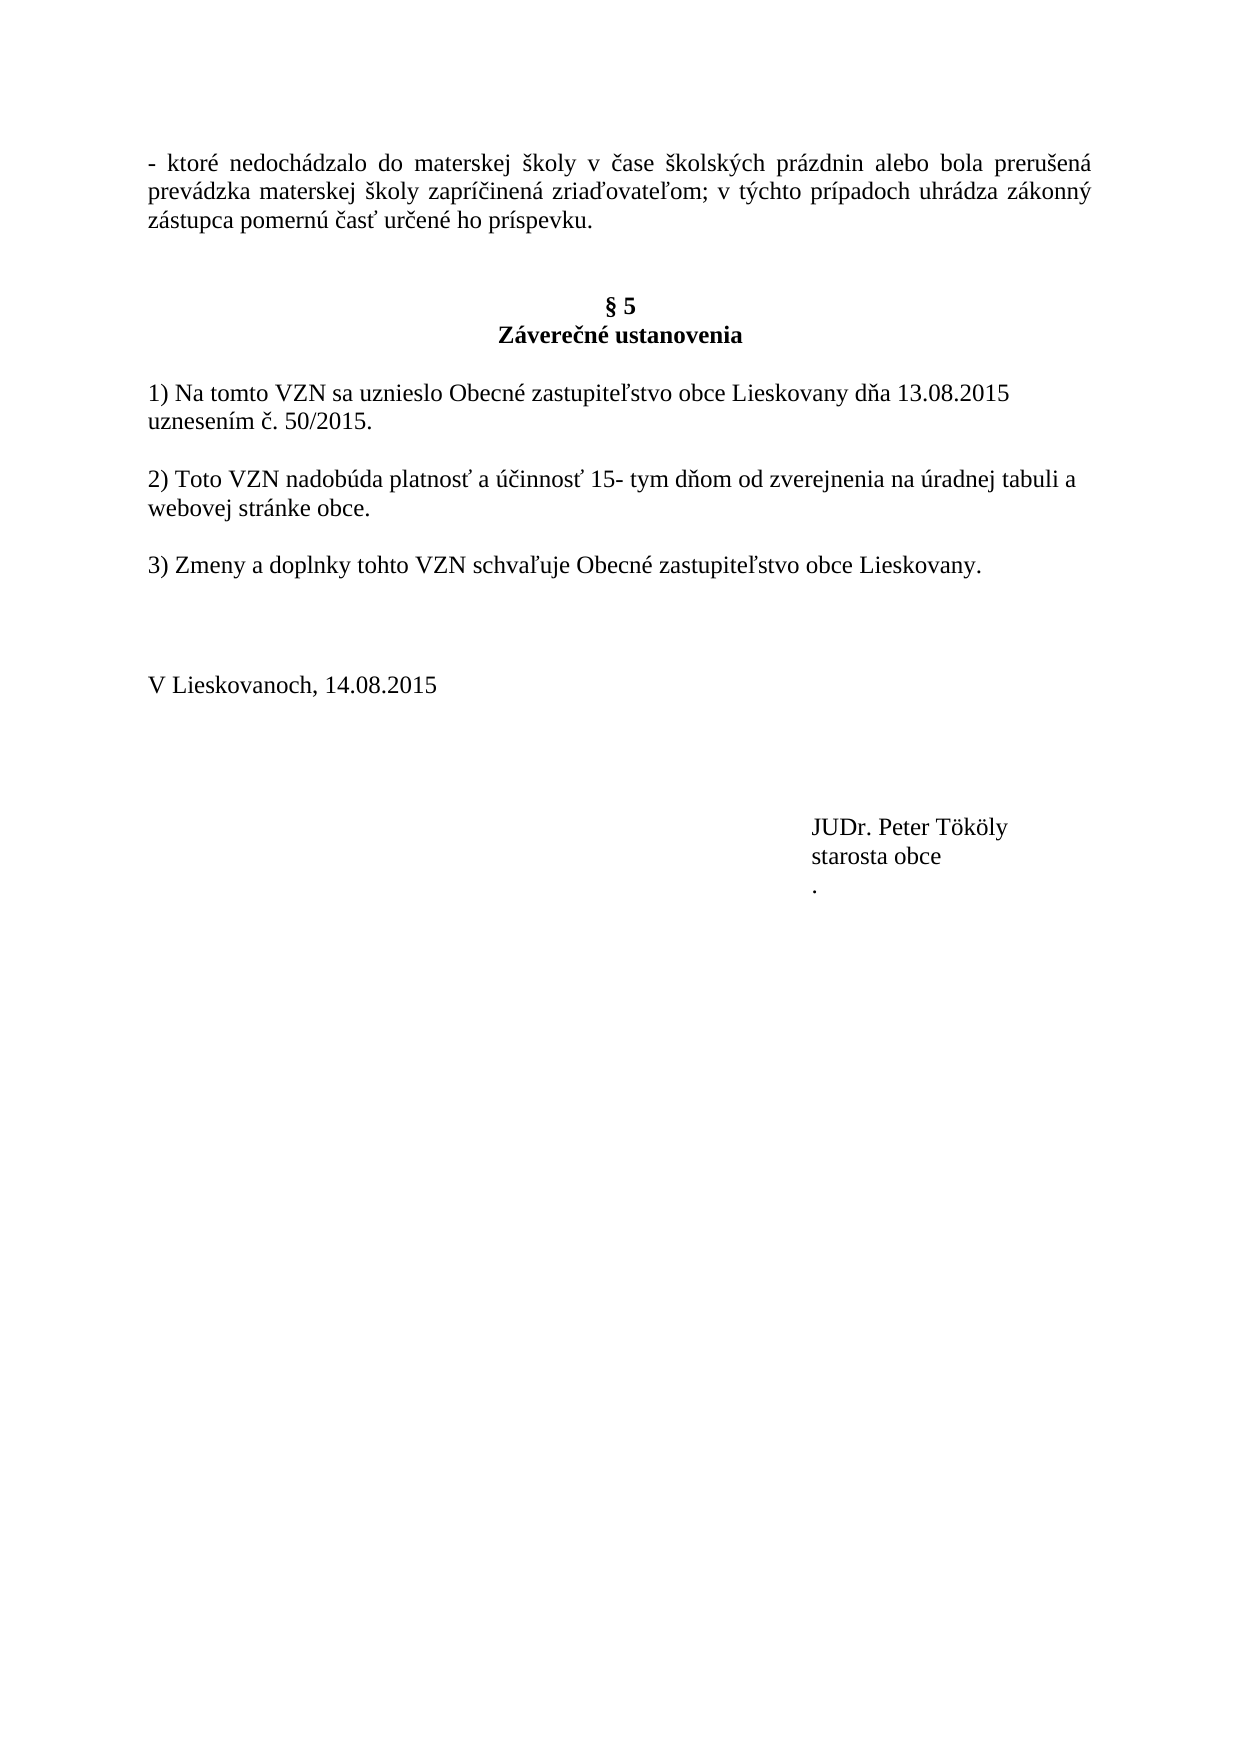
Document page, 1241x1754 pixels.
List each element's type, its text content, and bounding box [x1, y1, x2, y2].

text - ktoré nedochádzalo do materskej školy v čase školských prázdnin alebo bola prerušená prevádzka materskej školy zapríčinená zriaďovateľom; v týchto prípadoch uhrádza zákonný zástupca pomernú časť určené ho príspevku. [148, 148, 1093, 234]
text § 5 [148, 291, 1093, 320]
text V Lieskovanoch, 14.08.2015 [148, 670, 1093, 733]
text 1) Na tomto VZN sa uznieslo Obecné zastupiteľstvo obce Lieskovany dňa 13.08.2015 uznesením č. 50/2015. 2) Toto VZN nadobúda platnosť a účinnosť 15- tym dňom od zverejnenia na úradnej tabuli a webovej stránke obce. 3) Zmeny a doplnky tohto VZN schvaľuje Obecné zastupiteľstvo obce Lieskovany. [148, 378, 1093, 670]
text JUDr. Peter Tököly starosta obce . [811, 786, 1093, 898]
text Záverečné ustanovenia [148, 320, 1093, 349]
